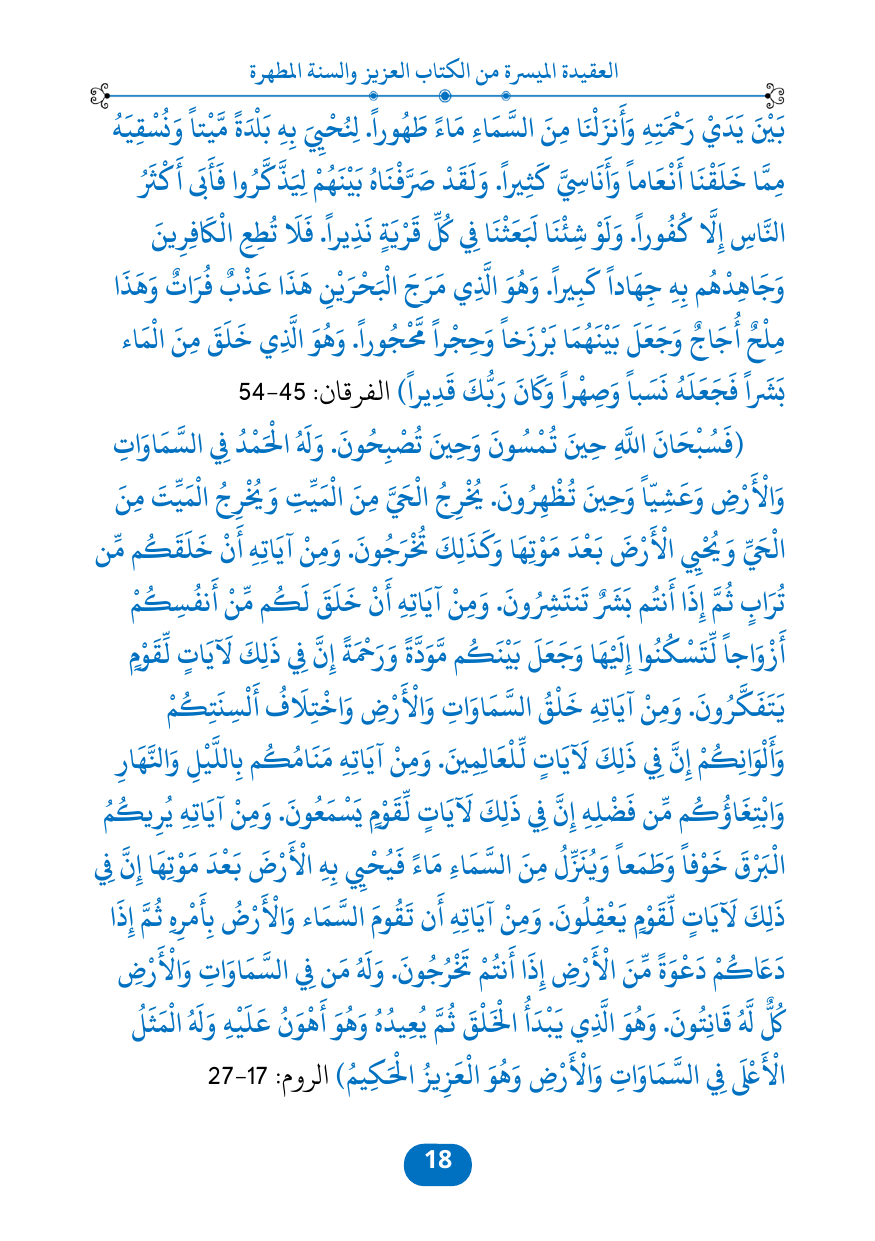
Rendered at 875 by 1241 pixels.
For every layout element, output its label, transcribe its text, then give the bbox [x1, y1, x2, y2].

text (فَسُبْحَانَ اللَّهِ حِينَ تُمْسُونَ وَحِينَ تُصْبِحُونَ. وَلَهُ الْحَمْدُ فِي السَّمَاوَاتِ وَالْأَرْضِ وَعَشِيّاً وَحِينَ تُظْهِرُونَ. يُخْرِجُ الْحَيَّ مِنَ الْمَيِّتِ وَيُخْرِجُ الْمَيِّتَ مِنَ الْحَيِّ وَيُحْيِي الْأَرْضَ بَعْدَ مَوْتِهَا وَكَذَلِكَ تُخْرَجُونَ. وَمِنْ آيَاتِهِ أَنْ خَلَقَكُم مِّن تُرَابٍ ثُمَّ إِذَا أَنتُم بَشَرٌ تَنتَشِرُونَ. وَمِنْ آيَاتِهِ أَنْ خَلَقَ لَكُم مِّنْ أَنفُسِكُمْ أَزْوَاجاً لِّتَسْكُنُوا إِلَيْهَا وَجَعَلَ بَيْنَكُم مَّوَدَّةً وَرَحْمَةً إِنَّ فِي ذَلِكَ لَآيَاتٍ لِّقَوْمٍ يَتَفَكَّرُونَ. وَمِنْ آيَاتِهِ خَلْقُ السَّمَاوَاتِ وَالْأَرْضِ وَاخْتِلَافُ أَلْسِنَتِكُمْ وَأَلْوَانِكُمْ إِنَّ فِي ذَلِكَ لَآيَاتٍ لِّلْعَالِمِينَ. وَمِنْ آيَاتِهِ مَنَامُكُم بِاللَّيْلِ وَالنَّهَارِ وَابْتِغَاؤُكُم مِّن فَضْلِهِ إِنَّ فِي ذَلِكَ لَآيَاتٍ لِّقَوْمٍ يَسْمَعُونَ. وَمِنْ آيَاتِهِ يُرِيكُمُ الْبَرْقَ خَوْفاً وَطَمَعاً وَيُنَزِّلُ مِنَ السَّمَاءِ مَاءً فَيُحْيِي بِهِ الْأَرْضَ بَعْدَ مَوْتِهَا إِنَّ فِي ذَلِكَ لَآيَاتٍ لِّقَوْمٍ يَعْقِلُونَ.‏ وَمِنْ آيَاتِهِ أَن تَقُومَ السَّمَاء وَالْأَرْضُ بِأَمْرِهِ ثُمَّ إِذَا دَعَاكُمْ دَعْوَةً مِّنَ الْأَرْضِ إِذَا أَنتُمْ تَخْرُجُونَ. وَلَهُ مَن فِي السَّمَاوَاتِ وَالْأَرْضِ كُلٌّ لَّهُ قَانِتُونَ. وَهُوَ الَّذِي يَبْدَأُ الْخَلْقَ ثُمَّ يُعِيدُهُ وَهُوَ أَهْوَنُ عَلَيْهِ وَلَهُ الْمَثَلُ الْأَعْلَى فِي السَّمَاوَاتِ وَالْأَرْضِ وَهُوَ الْعَزِيزُ الْحَكِيمُ) الروم: 17-27 [89, 418, 785, 1102]
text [89, 103, 785, 418]
picture [88, 79, 786, 112]
